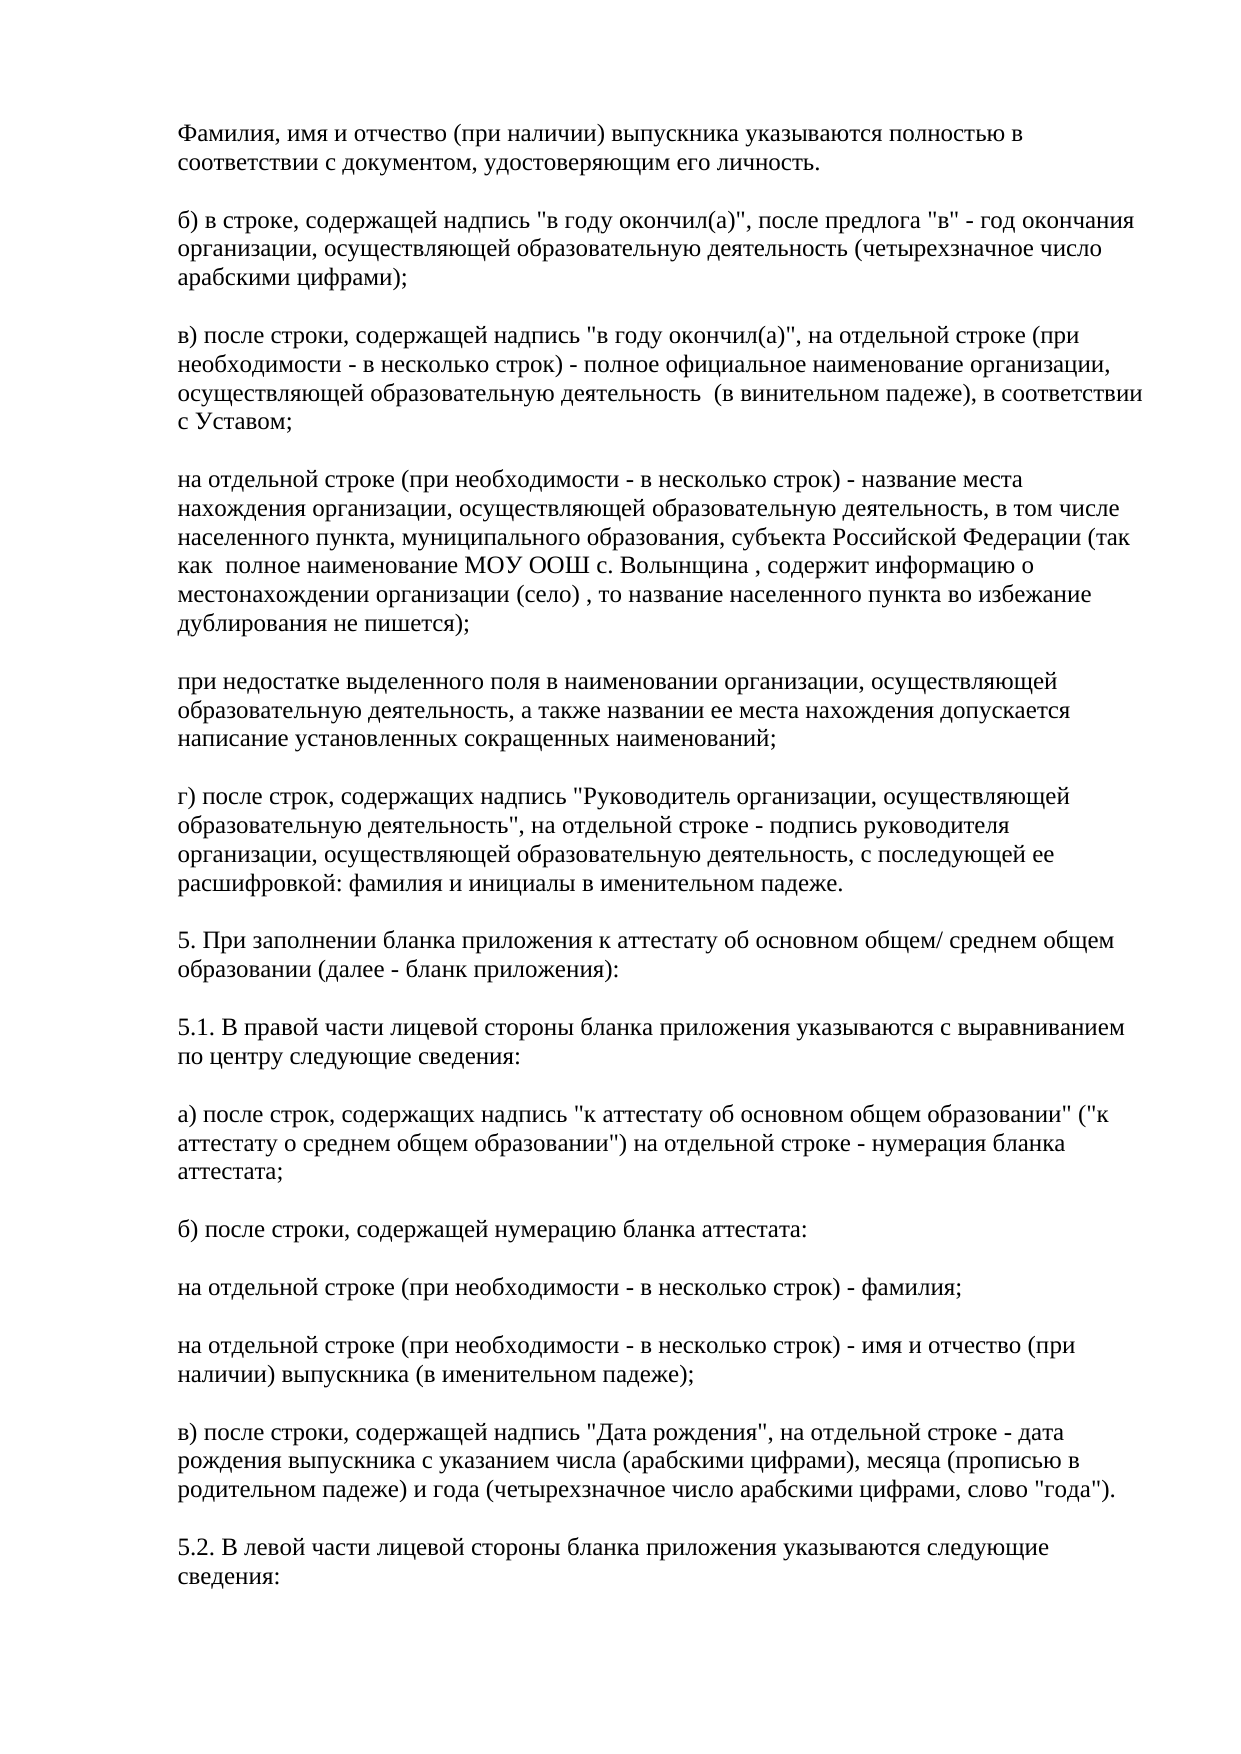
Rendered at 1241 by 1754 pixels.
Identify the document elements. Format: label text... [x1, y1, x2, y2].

text 5. При заполнении бланка приложения к аттестату об основном общем/ среднем общем образовании (далее - бланк приложения): [177, 926, 1152, 983]
text на отдельной строке (при необходимости - в несколько строк) - имя и отчество (при наличии) выпускника (в именительном падеже); [177, 1330, 1152, 1388]
text на отдельной строке (при необходимости - в несколько строк) - фамилия; [177, 1272, 1152, 1301]
text а) после строк, содержащих надпись "к аттестату об основном общем образовании" ("к аттестату о среднем общем образовании") на отдельной строке - нумерация бланка аттестата; [177, 1099, 1152, 1185]
text 5.1. В правой части лицевой стороны бланка приложения указываются с выравниванием по центру следующие сведения: [177, 1012, 1152, 1070]
text в) после строки, содержащей надпись "Дата рождения", на отдельной строке - дата рождения выпускника с указанием числа (арабскими цифрами), месяца (прописью в родительном падеже) и года (четырехзначное число арабскими цифрами, слово "года"). [177, 1417, 1152, 1503]
text г) после строк, содержащих надпись "Руководитель организации, осуществляющей образовательную деятельность", на отдельной строке - подпись руководителя организации, осуществляющей образовательную деятельность, с последующей ее расшифровкой: фамилия и инициалы в именительном падеже. [177, 781, 1152, 896]
text Фамилия, имя и отчество (при наличии) выпускника указываются полностью в соответствии с документом, удостоверяющим его личность. [177, 118, 1152, 176]
text при недостатке выделенного поля в наименовании организации, осуществляющей образовательную деятельность, а также названии ее места нахождения допускается написание установленных сокращенных наименований; [177, 666, 1152, 752]
text б) после строки, содержащей нумерацию бланка аттестата: [177, 1214, 1152, 1243]
text 5.2. В левой части лицевой стороны бланка приложения указываются следующие сведения: [177, 1532, 1152, 1590]
text на отдельной строке (при необходимости - в несколько строк) - название места нахождения организации, осуществляющей образовательную деятельность, в том числе населенного пункта, муниципального образования, субъекта Российской Федерации (так как полное наименование МОУ ООШ с. Волынщина , содержит информацию о местонахождении организации (село) , то название населенного пункта во избежание дублирования не пишется); [177, 464, 1152, 637]
text б) в строке, содержащей надпись "в году окончил(а)", после предлога "в" - год окончания организации, осуществляющей образовательную деятельность (четырехзначное число арабскими цифрами); [177, 205, 1152, 291]
text в) после строки, содержащей надпись "в году окончил(а)", на отдельной строке (при необходимости - в несколько строк) - полное официальное наименование организации, осуществляющей образовательную деятельность (в винительном падеже), в соответствии с Уставом; [177, 320, 1152, 435]
